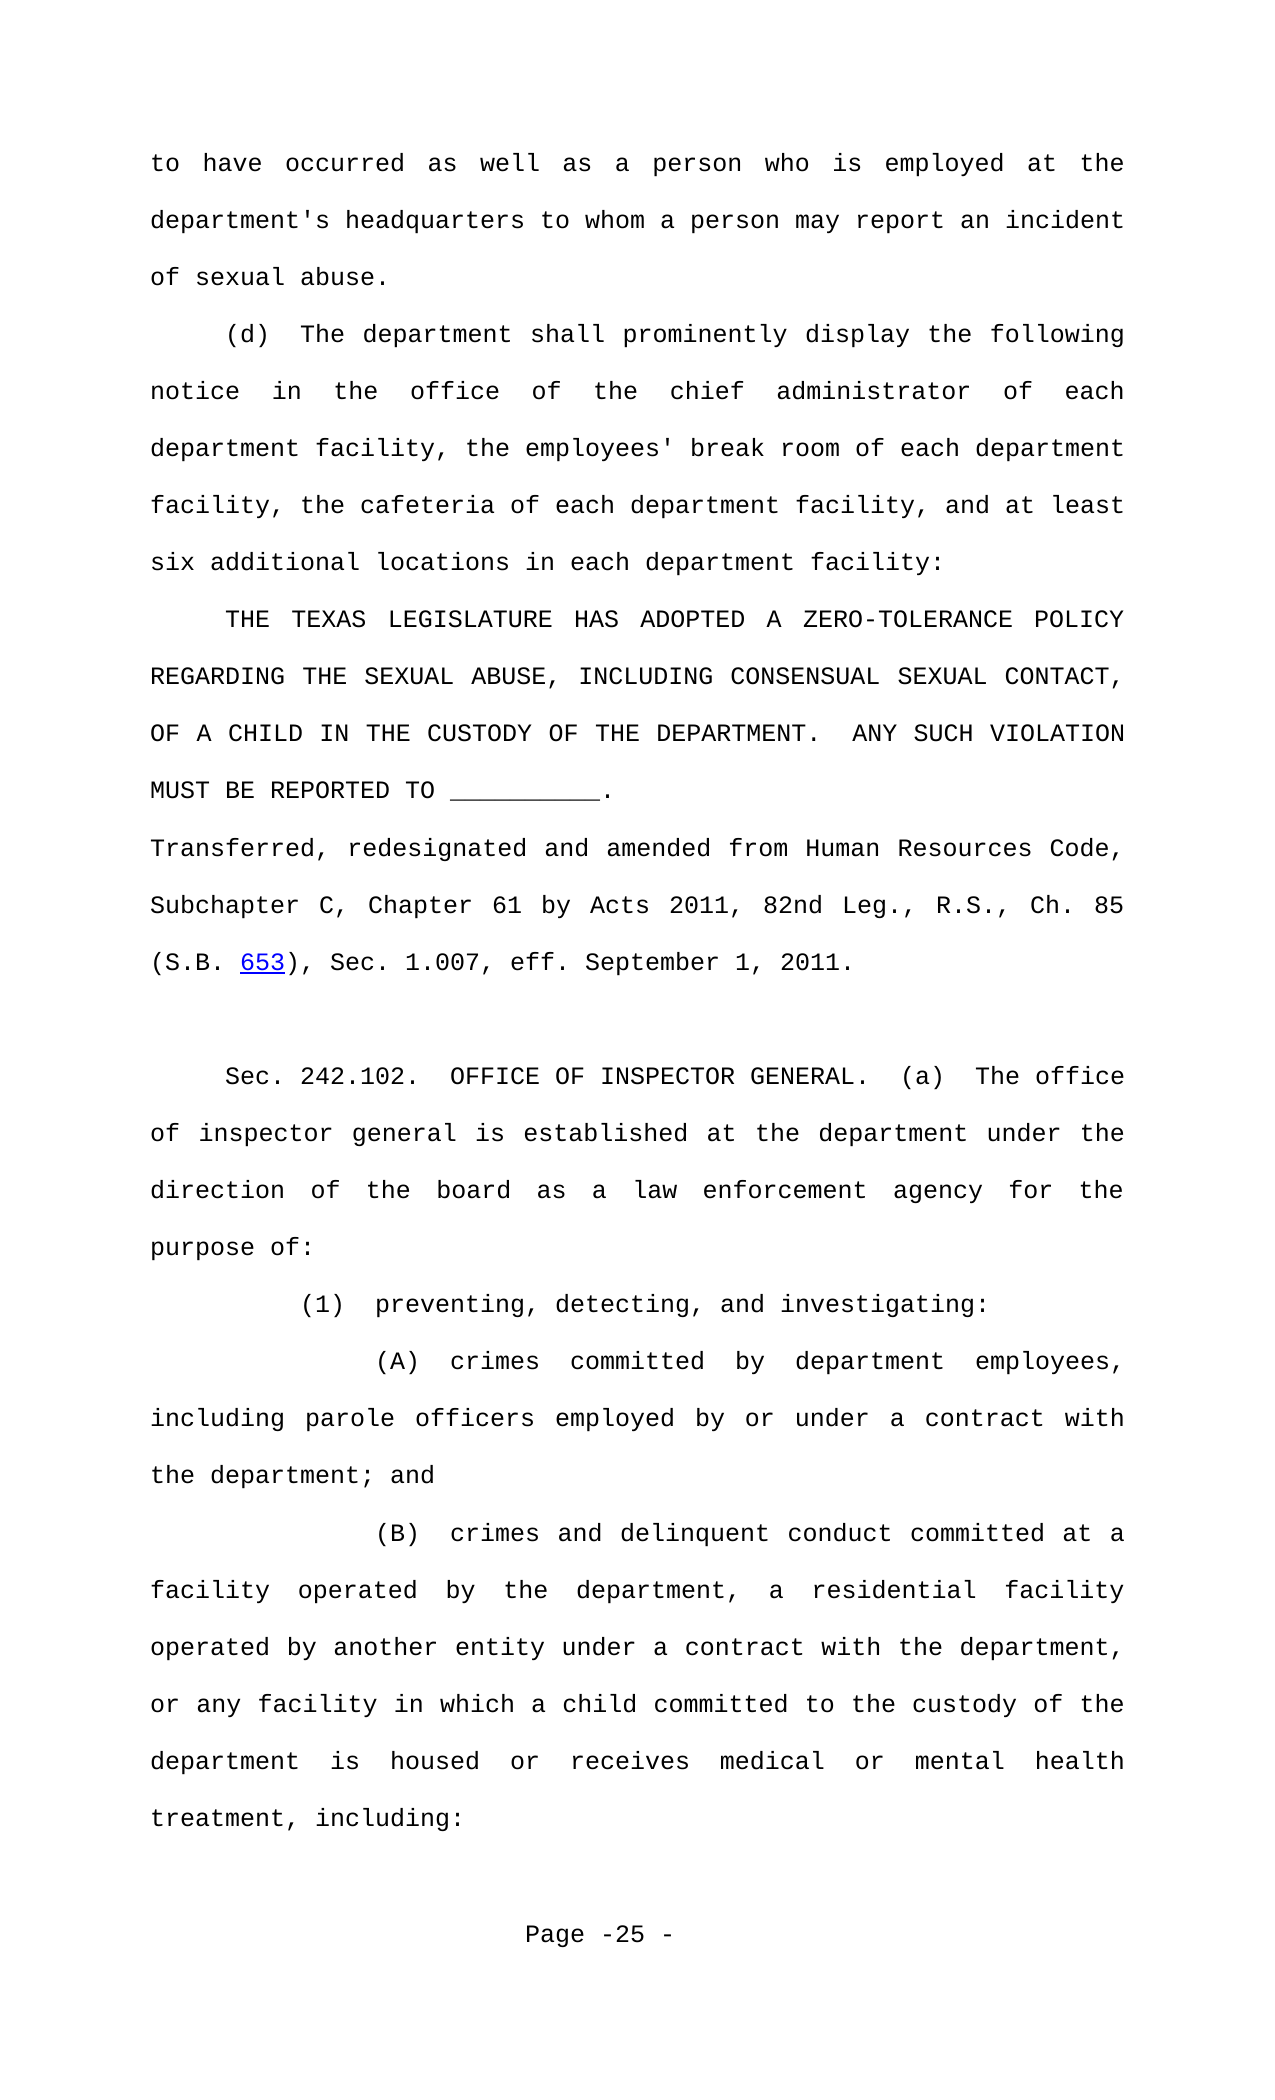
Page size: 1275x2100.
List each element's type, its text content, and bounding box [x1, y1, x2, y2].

text (1) preventing, detecting, and investigating: [150, 1292, 1125, 1320]
text (B) crimes and delinquent conduct committed at a facility operated by the department, a residential facility operated by another entity under a contract with the department, or any facility in which a child committed to the custody of the department is housed or receives medical or mental health treatment, including: [150, 1520, 1125, 1834]
text (d) The department shall prominently display the following notice in the office of the chief administrator of each department facility, the employees' break room of each department facility, the cafeteria of each department facility, and at least six additional locations in each department facility: [150, 321, 1125, 578]
text (A) crimes committed by department employees, including parole officers employed by or under a contract with the department; and [150, 1349, 1125, 1491]
text THE TEXAS LEGISLATURE HAS ADOPTED A ZERO-TOLERANCE POLICY REGARDING THE SEXUAL ABUSE, INCLUDING CONSENSUAL SEXUAL CONTACT, OF A CHILD IN THE CUSTODY OF THE DEPARTMENT. ANY SUCH VIOLATION MUST BE REPORTED TO __________. [150, 607, 1125, 806]
text Sec. 242.102. OFFICE OF INSPECTOR GENERAL. (a) The office of inspector general is established at the department under the direction of the board as a law enforcement agency for the purpose of: [150, 1063, 1125, 1263]
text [150, 150, 1125, 293]
text Transferred, redesignated and amended from Human Resources Code, Subchapter C, Chapter 61 by Acts 2011, 82nd Leg., R.S., Ch. 85 (S.B. 653), Sec. 1.007, eff. September 1, 2011. [150, 835, 1125, 978]
